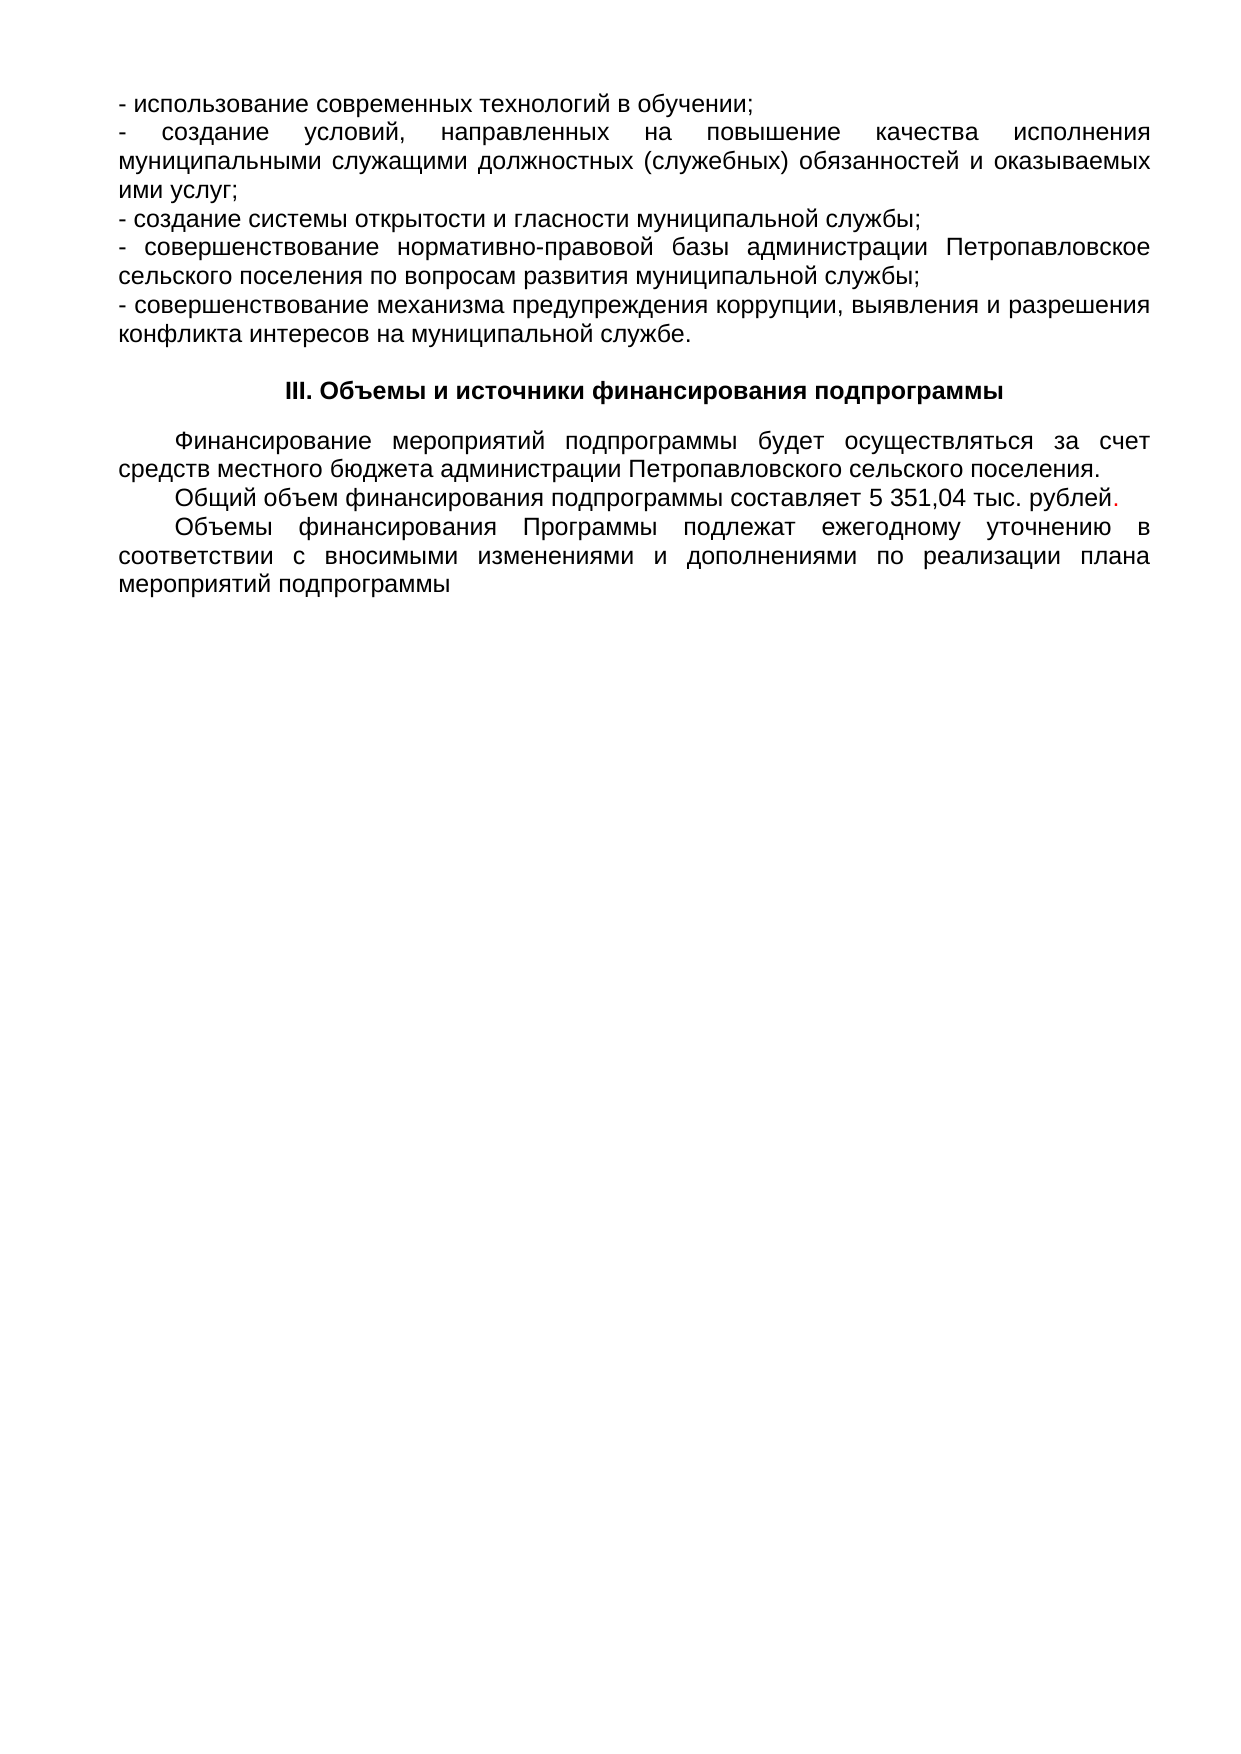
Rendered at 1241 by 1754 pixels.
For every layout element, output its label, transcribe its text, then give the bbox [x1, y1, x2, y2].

text - совершенствование механизма предупреждения коррупции, выявления и разрешения конфликта интересов на муниципальной службе. [118, 290, 1152, 347]
text Объемы финансирования Программы подлежат ежегодному уточнению в соответствии с вносимыми изменениями и дополнениями по реализации плана мероприятий подпрограммы [118, 512, 1152, 598]
text Общий объем финансирования подпрограммы составляет 5 351,04 тыс. рублей. [118, 483, 1152, 512]
text - совершенствование нормативно-правовой базы администрации Петропавловское сельского поселения по вопросам развития муниципальной службы; [118, 232, 1152, 290]
text - создание системы открытости и гласности муниципальной службы; [118, 204, 1152, 232]
text Финансирование мероприятий подпрограммы будет осуществляться за счет средств местного бюджета администрации Петропавловского сельского поселения. [118, 426, 1152, 483]
text - создание условий, направленных на повышение качества исполнения муниципальными служащими должностных (служебных) обязанностей и оказываемых ими услуг; [118, 117, 1152, 204]
text - использование современных технологий в обучении; [118, 89, 1152, 117]
text III. Объемы и источники финансирования подпрограммы [118, 376, 1171, 405]
